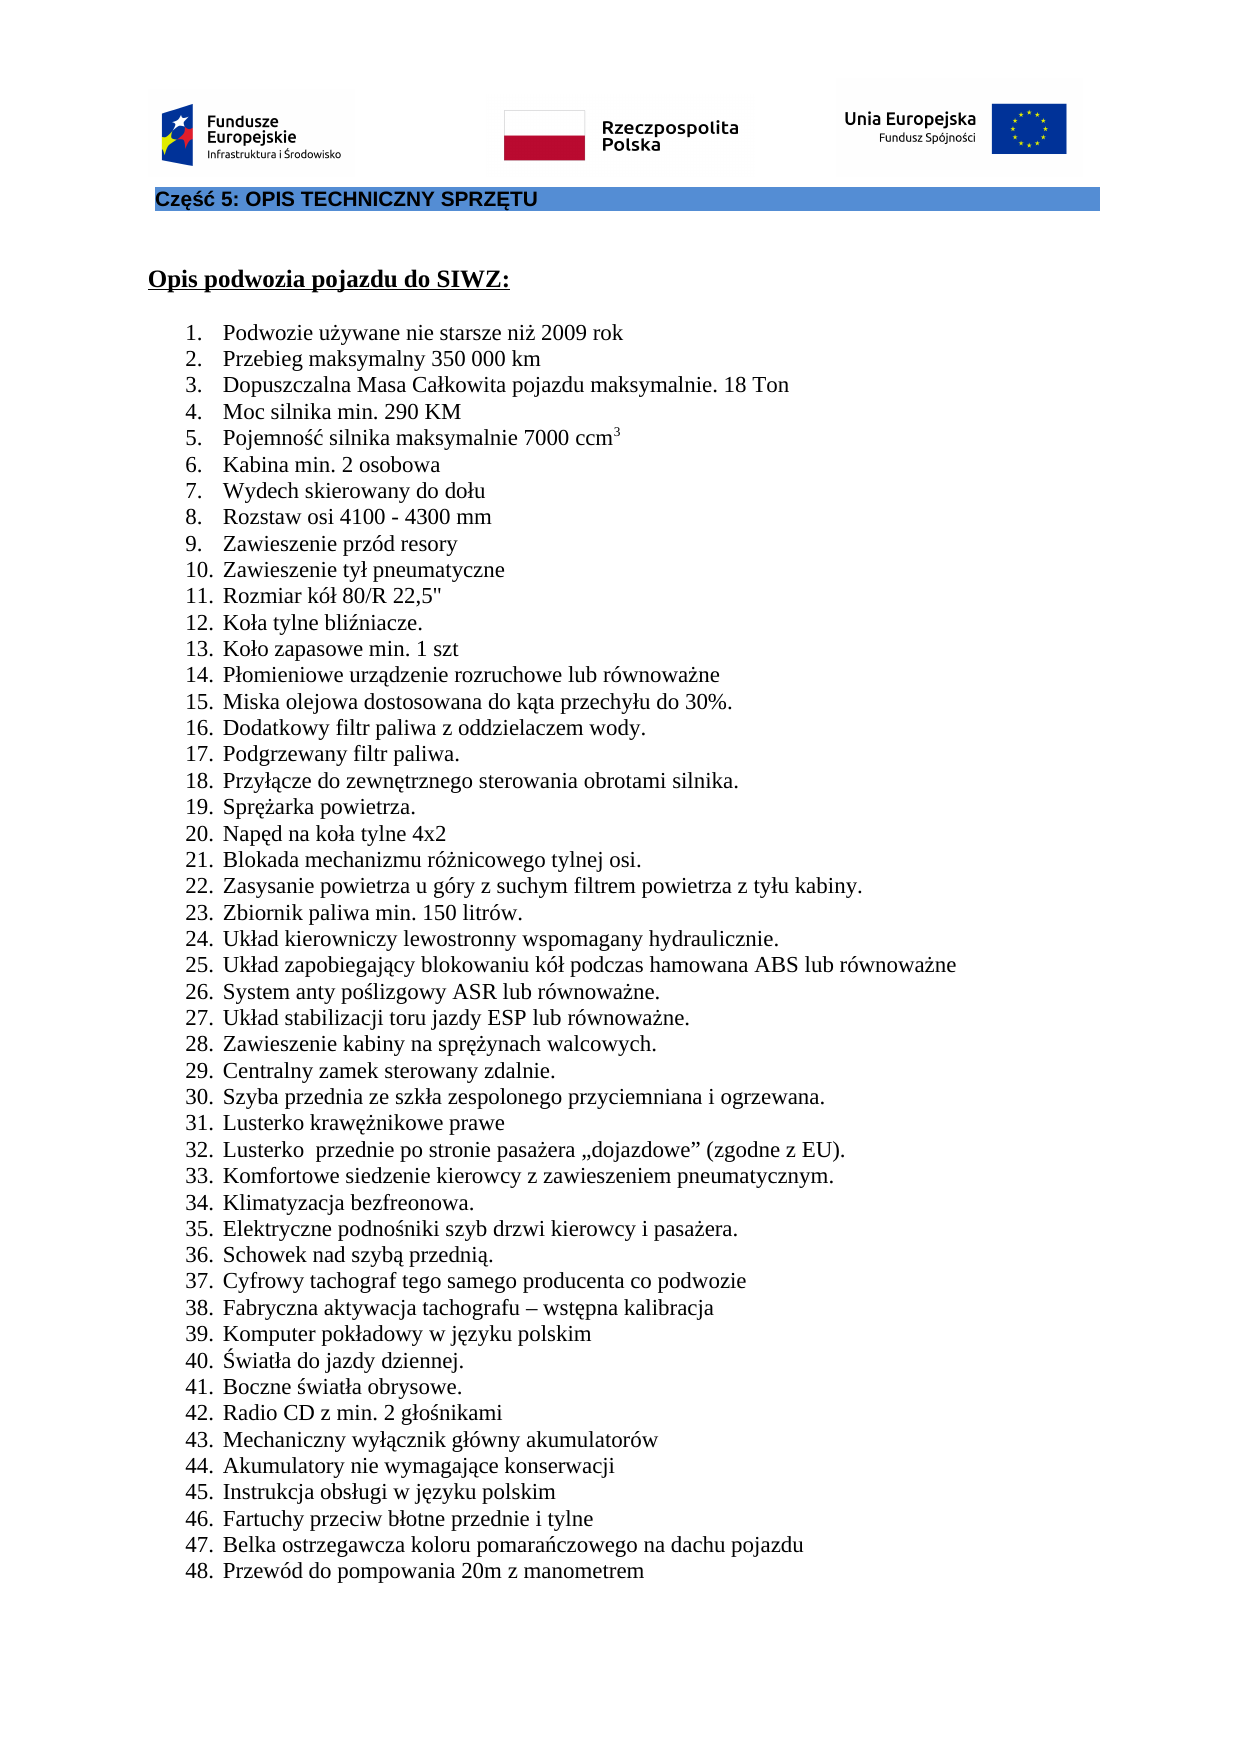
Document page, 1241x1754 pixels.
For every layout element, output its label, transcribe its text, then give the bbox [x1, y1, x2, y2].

list Radio CD z min. 2 głośnikami [185, 1399, 1092, 1426]
list Komputer pokładowy w języku polskim [185, 1320, 1092, 1347]
list Układ kierowniczy lewostronny wspomagany hydraulicznie. [185, 925, 1092, 951]
list Miska olejowa dostosowana do kąta przechyłu do 30%. [185, 688, 1092, 714]
list Zbiornik paliwa min. 150 litrów. [185, 899, 1092, 925]
list Fartuchy przeciw błotne przednie i tylne [185, 1505, 1092, 1531]
list Sprężarka powietrza. [185, 793, 1092, 819]
list Przyłącze do zewnętrznego sterowania obrotami silnika. [185, 767, 1092, 793]
list Zasysanie powietrza u góry z suchym filtrem powietrza z tyłu kabiny. [185, 872, 1092, 899]
list Centralny zamek sterowany zdalnie. [185, 1057, 1092, 1083]
list Pojemność silnika maksymalnie 7000 ccm3 [185, 424, 1092, 451]
list Rozmiar kół 80/R 22,5" [185, 582, 1092, 609]
list Podgrzewany filtr paliwa. [185, 741, 1092, 767]
table_header Część 5: OPIS TECHNICZNY SPRZĘTU [148, 177, 1107, 235]
list Zawieszenie tył pneumatyczne [185, 556, 1092, 582]
picture [486, 94, 756, 177]
list Koło zapasowe min. 1 szt [185, 635, 1092, 661]
list Klimatyzacja bezfreonowa. [185, 1188, 1092, 1215]
list Płomieniowe urządzenie rozruchowe lub równoważne [185, 661, 1092, 688]
text Opis podwozia pojazdu do SIWZ: [148, 264, 1092, 292]
list Instrukcja obsługi w języku polskim [185, 1478, 1092, 1505]
list Podwozie używane nie starsze niż 2009 rok [185, 319, 1092, 345]
list Napęd na koła tylne 4x2 [185, 819, 1092, 846]
list Schowek nad szybą przednią. [185, 1241, 1092, 1268]
list Przewód do pompowania 20m z manometrem [185, 1557, 1092, 1584]
list Kabina min. 2 osobowa [185, 451, 1092, 477]
list Układ zapobiegający blokowaniu kół podczas hamowana ABS lub równoważne [185, 951, 1092, 978]
list System anty poślizgowy ASR lub równoważne. [185, 978, 1092, 1004]
list Lusterko krawężnikowe prawe [185, 1109, 1092, 1136]
list Akumulatory nie wymagające konserwacji [185, 1452, 1092, 1478]
list Lusterko przednie po stronie pasażera „dojazdowe” (zgodne z EU). [185, 1136, 1092, 1162]
list Dopuszczalna Masa Całkowita pojazdu maksymalnie. 18 Ton [185, 372, 1092, 398]
list Rozstaw osi 4100 - 4300 mm [185, 503, 1092, 530]
picture [836, 78, 1083, 177]
list Koła tylne bliźniacze. [185, 609, 1092, 635]
list Mechaniczny wyłącznik główny akumulatorów [185, 1426, 1092, 1452]
picture [147, 89, 356, 177]
list Belka ostrzegawcza koloru pomarańczowego na dachu pojazdu [185, 1531, 1092, 1557]
list Elektryczne podnośniki szyb drzwi kierowcy i pasażera. [185, 1215, 1092, 1241]
list Cyfrowy tachograf tego samego producenta co podwozie [185, 1268, 1092, 1294]
list Dodatkowy filtr paliwa z oddzielaczem wody. [185, 714, 1092, 741]
list Wydech skierowany do dołu [185, 477, 1092, 503]
list Blokada mechanizmu różnicowego tylnej osi. [185, 846, 1092, 872]
list Zawieszenie przód resory [185, 530, 1092, 556]
list Szyba przednia ze szkła zespolonego przyciemniana i ogrzewana. [185, 1083, 1092, 1109]
list Przebieg maksymalny 350 000 km [185, 345, 1092, 372]
list Zawieszenie kabiny na sprężynach walcowych. [185, 1030, 1092, 1057]
list Boczne światła obrysowe. [185, 1373, 1092, 1399]
list Moc silnika min. 290 KM [185, 398, 1092, 424]
list Światła do jazdy dziennej. [185, 1347, 1092, 1373]
list Układ stabilizacji toru jazdy ESP lub równoważne. [185, 1004, 1092, 1030]
list Komfortowe siedzenie kierowcy z zawieszeniem pneumatycznym. [185, 1162, 1092, 1188]
list Fabryczna aktywacja tachografu – wstępna kalibracja [185, 1294, 1092, 1320]
